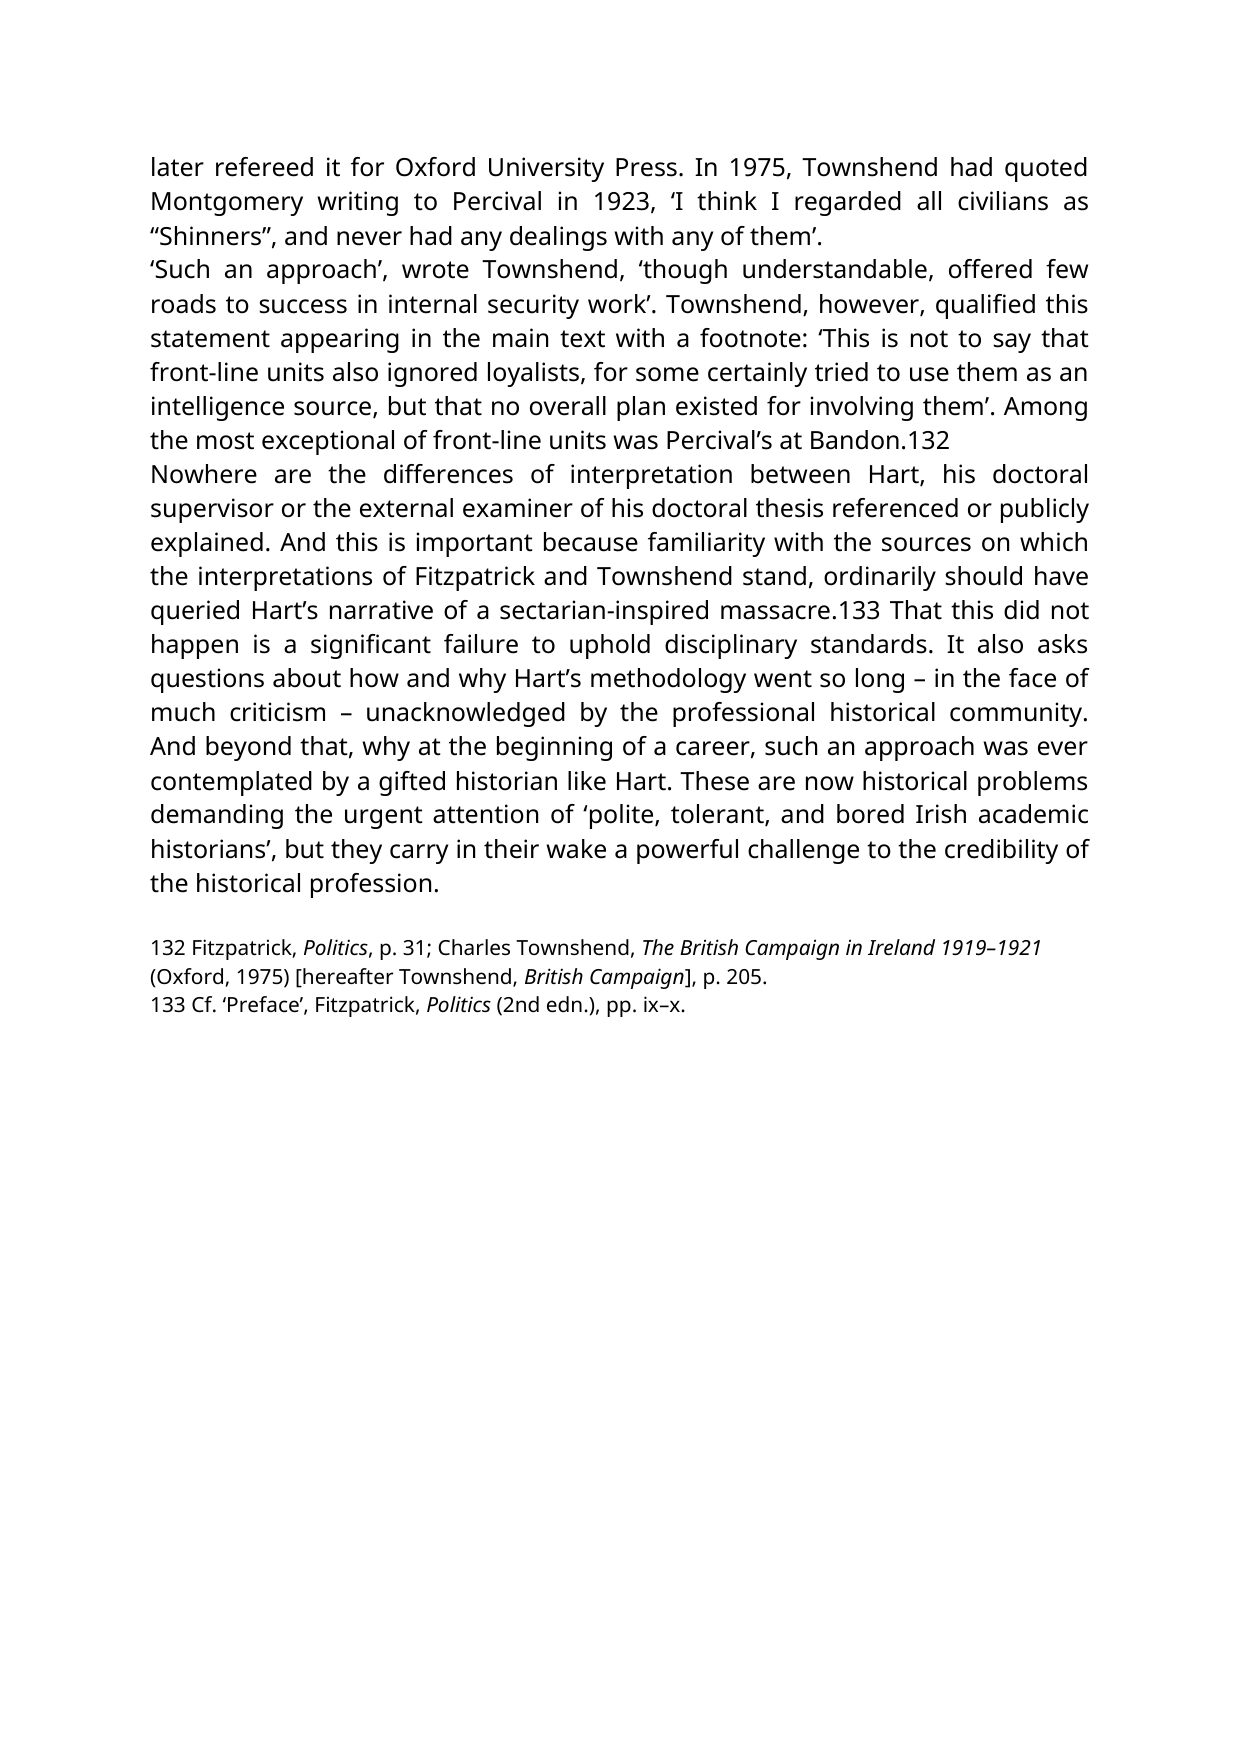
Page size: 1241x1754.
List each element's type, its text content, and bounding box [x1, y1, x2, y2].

text later refereed it for Oxford University Press. In 1975, Townshend had quoted Montgomery writing to Percival in 1923, ‘I think I regarded all civilians as “Shinners”, and never had any dealings with any of them’. [150, 150, 1090, 252]
text Nowhere are the differences of interpretation between Hart, his doctoral supervisor or the external examiner of his doctoral thesis referenced or publicly explained. And this is important because familiarity with the sources on which the interpretations of Fitzpatrick and Townshend stand, ordinarily should have queried Hart’s narrative of a sectarian-inspired massacre.133 That this did not happen is a significant failure to uphold disciplinary standards. It also asks questions about how and why Hart’s methodology went so long – in the face of much criticism – unacknowledged by the professional historical community. And beyond that, why at the beginning of a career, such an approach was ever contemplated by a gifted historian like Hart. These are now historical problems demanding the urgent attention of ‘polite, tolerant, and bored Irish academic historians’, but they carry in their wake a powerful challenge to the credibility of the historical profession. [150, 457, 1090, 899]
text 132 Fitzpatrick, Politics, p. 31; Charles Townshend, The British Campaign in Ireland 1919–1921 [150, 933, 1090, 962]
text (Oxford, 1975) [hereafter Townshend, British Campaign], p. 205. [150, 962, 1090, 990]
text 133 Cf. ‘Preface’, Fitzpatrick, Politics (2nd edn.), pp. ix–x. [150, 990, 1090, 1019]
text ‘Such an approach’, wrote Townshend, ‘though understandable, offered few roads to success in internal security work’. Townshend, however, qualified this statement appearing in the main text with a footnote: ‘This is not to say that front-line units also ignored loyalists, for some certainly tried to use them as an intelligence source, but that no overall plan existed for involving them’. Among the most exceptional of front-line units was Percival’s at Bandon.132 [150, 252, 1090, 457]
